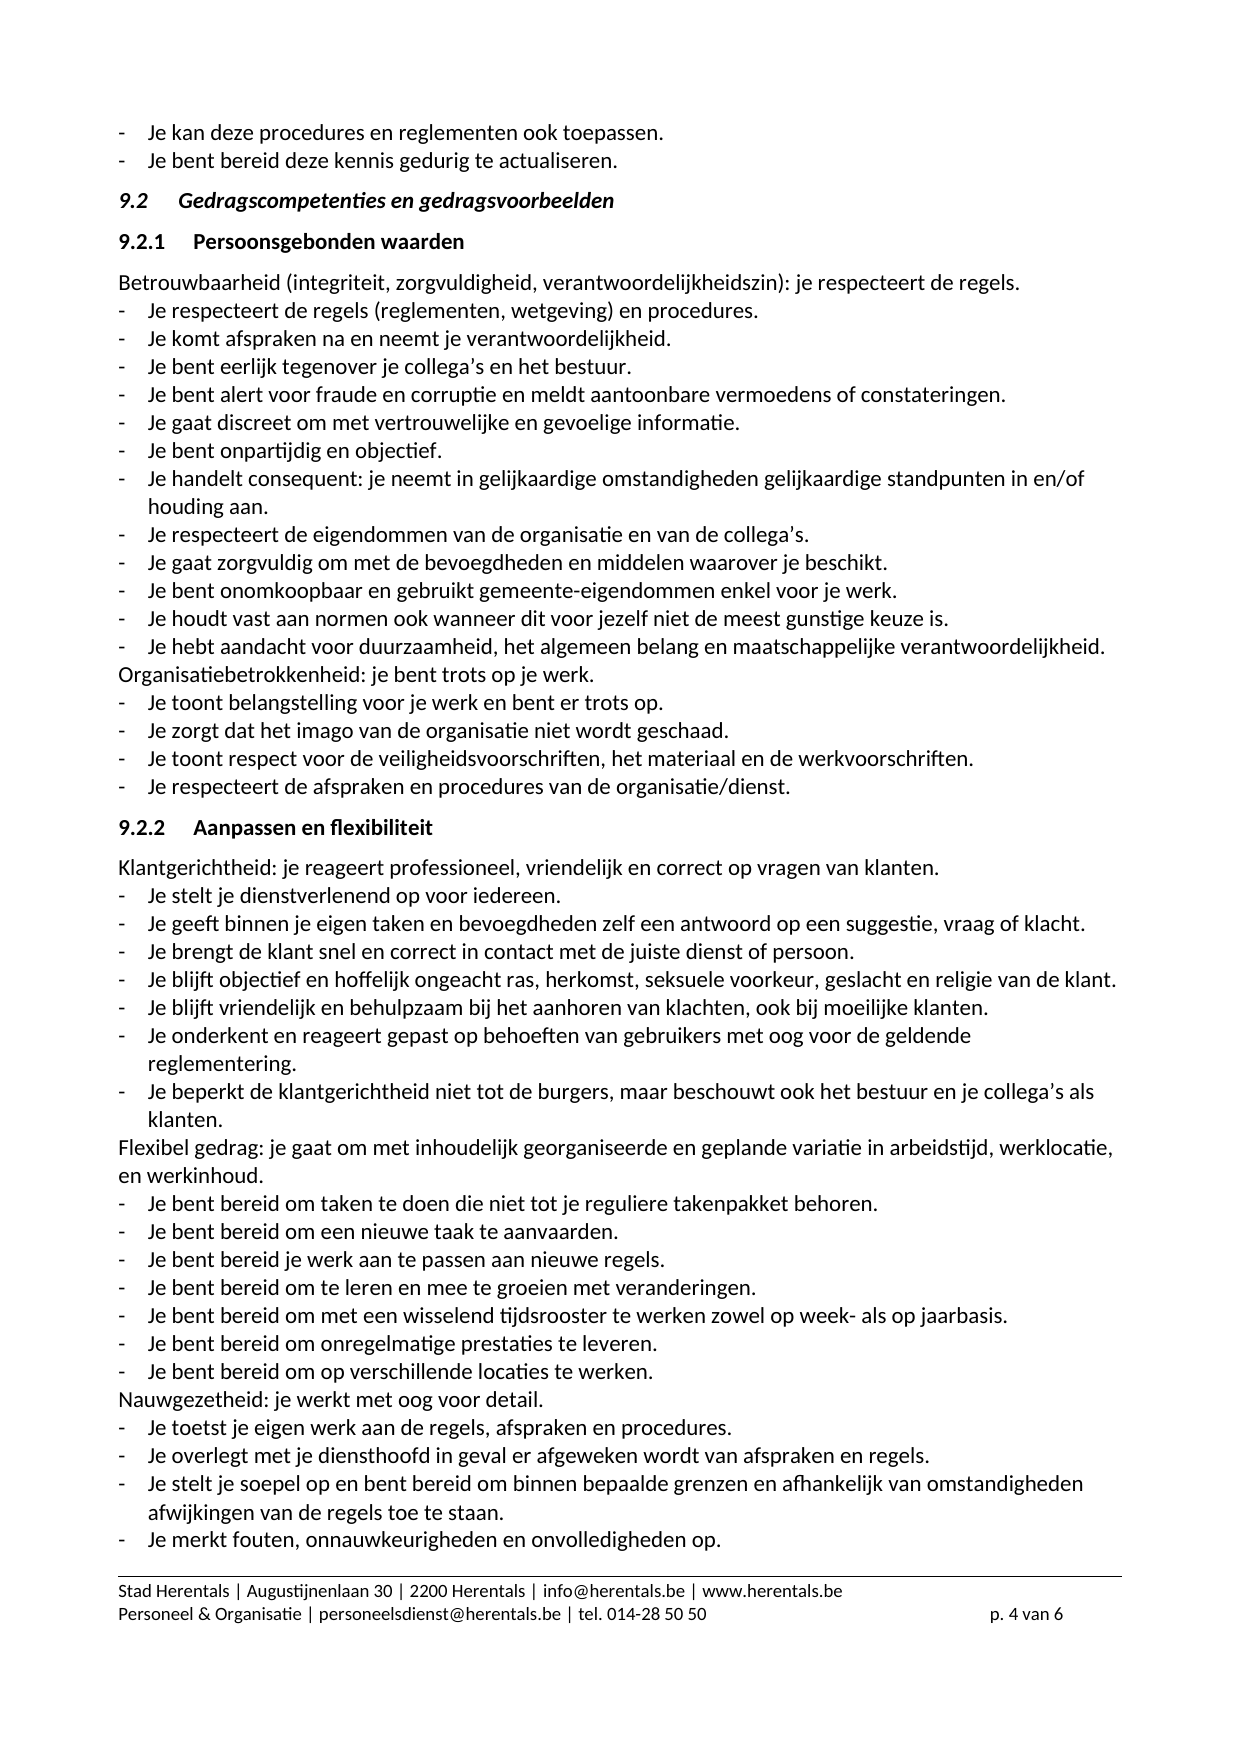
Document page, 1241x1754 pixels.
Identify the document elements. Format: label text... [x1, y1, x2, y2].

list Organisatiebetrokkenheid: je bent trots op je werk. [118, 660, 1122, 688]
text Je stelt je soepel op en bent bereid om binnen bepaalde grenzen en afhankelijk van omstandigheden afwijkingen van de regels toe te staan. [118, 1469, 1122, 1526]
text Je blijft vriendelijk en behulpzaam bij het aanhoren van klachten, ook bij moeilijke klanten. [118, 993, 1122, 1021]
text Je bent onomkoopbaar en gebruikt gemeente-eigendommen enkel voor je werk. [118, 576, 1122, 604]
text Je stelt je dienstverlenend op voor iedereen. [118, 881, 1122, 909]
text Je respecteert de eigendommen van de organisatie en van de collega’s. [118, 520, 1122, 548]
text Je handelt consequent: je neemt in gelijkaardige omstandigheden gelijkaardige standpunten in en/of houding aan. [118, 464, 1122, 520]
text Je respecteert de afspraken en procedures van de organisatie/dienst. [118, 772, 1122, 800]
text Je respecteert de regels (reglementen, wetgeving) en procedures. [118, 296, 1122, 324]
text Je bent bereid om met een wisselend tijdsrooster te werken zowel op week- als op jaarbasis. [118, 1301, 1122, 1329]
text Je bent bereid om onregelmatige prestaties te leveren. [118, 1329, 1122, 1357]
text Je bent alert voor fraude en corruptie en meldt aantoonbare vermoedens of constateringen. [118, 380, 1122, 408]
text Je houdt vast aan normen ook wanneer dit voor jezelf niet de meest gunstige keuze is. [118, 604, 1122, 632]
text Je zorgt dat het imago van de organisatie niet wordt geschaad. [118, 716, 1122, 744]
text Je toetst je eigen werk aan de regels, afspraken en procedures. [118, 1413, 1122, 1442]
text Je k deze procedures en reglementen ook toepassen. [118, 118, 1122, 146]
subtitle Persoonsgebonden waarden [118, 227, 1122, 255]
text Je merkt fouten, onnauwkeurigheden en onvolledigheden op. [118, 1526, 1122, 1554]
text Je brengt de klant snel en correct in contact met de juiste dienst of persoon. [118, 937, 1122, 965]
text Je bent bereid om te leren en mee te groeien met veranderingen. [118, 1273, 1122, 1301]
text Je bent bereid om taken te doen die niet tot je reguliere takenpakket behoren. [118, 1189, 1122, 1217]
text Je geeft binnen je eigen taken en bevoegdheden zelf een antwoord op een suggestie, vraag of klacht. [118, 909, 1122, 937]
list Je bent bereid deze kennis gedurig te actualiseren. [118, 146, 1122, 174]
subtitle Gedragscompetenties en gedragsvoorbeelden [118, 187, 1122, 215]
list Flexibel gedrag: je gaat om met inhoudelijk georganiseerde en geplande variatie in arbeidstijd, werklocatie, en werkinhoud. [118, 1133, 1122, 1189]
subtitle Aanpassen en flexibiliteit [118, 813, 1122, 841]
text Je toont belangstelling voor je werk en bent er trots op. [118, 688, 1122, 716]
text Je gaat zorgvuldig om met de bevoegdheden en middelen waarover je beschikt. [118, 548, 1122, 576]
text Je bent bereid om op verschillende locaties te werken. [118, 1357, 1122, 1386]
text Je komt afspraken na en neemt je verantwoordelijkheid. [118, 324, 1122, 352]
list Betrouwbaarheid (integriteit, zorgvuldigheid, verantwoordelijkheidszin): je respecteert de regels. [118, 268, 1122, 296]
text Je hebt aandacht voor duurzaamheid, het algemeen belang en maatschappelijke verantwoordelijkheid. [118, 632, 1122, 660]
list Nauwgezetheid: je werkt met oog voor detail. [118, 1386, 1122, 1413]
text Je blijft objectief en hoffelijk ongeacht ras, herkomst, seksuele voorkeur, geslacht en religie van de klant. [118, 965, 1122, 993]
list Klantgerichtheid: je reageert professioneel, vriendelijk en correct op vragen van klanten. [118, 853, 1122, 881]
text Je bent onpartijdig en objectief. [118, 436, 1122, 464]
text Je bent bereid om een nieuwe taak te aanvaarden. [118, 1217, 1122, 1245]
text Je bent bereid je werk aan te passen aan nieuwe regels. [118, 1245, 1122, 1273]
text Je onderkent en reageert gepast op behoeften van gebruikers met oog voor de geldende reglementering. [118, 1021, 1122, 1077]
text Je beperkt de kltgerichtheid niet tot de burgers, maar beschouwt ook het bestuur en je collega’s als klten. [118, 1077, 1122, 1133]
text Je gaat discreet om met vertrouwelijke en gevoelige rmatie. [118, 408, 1122, 436]
text Je bent eerlijk tegenover je collega’s en het bestuur. [118, 352, 1122, 380]
text Je toont respect voor de veiligheidsvoorschriften, het materiaal en de werkvoorschriften. [118, 744, 1122, 772]
text Je overlegt met je diensthoofd in geval er afgeweken wordt van afspraken en regels. [118, 1442, 1122, 1469]
